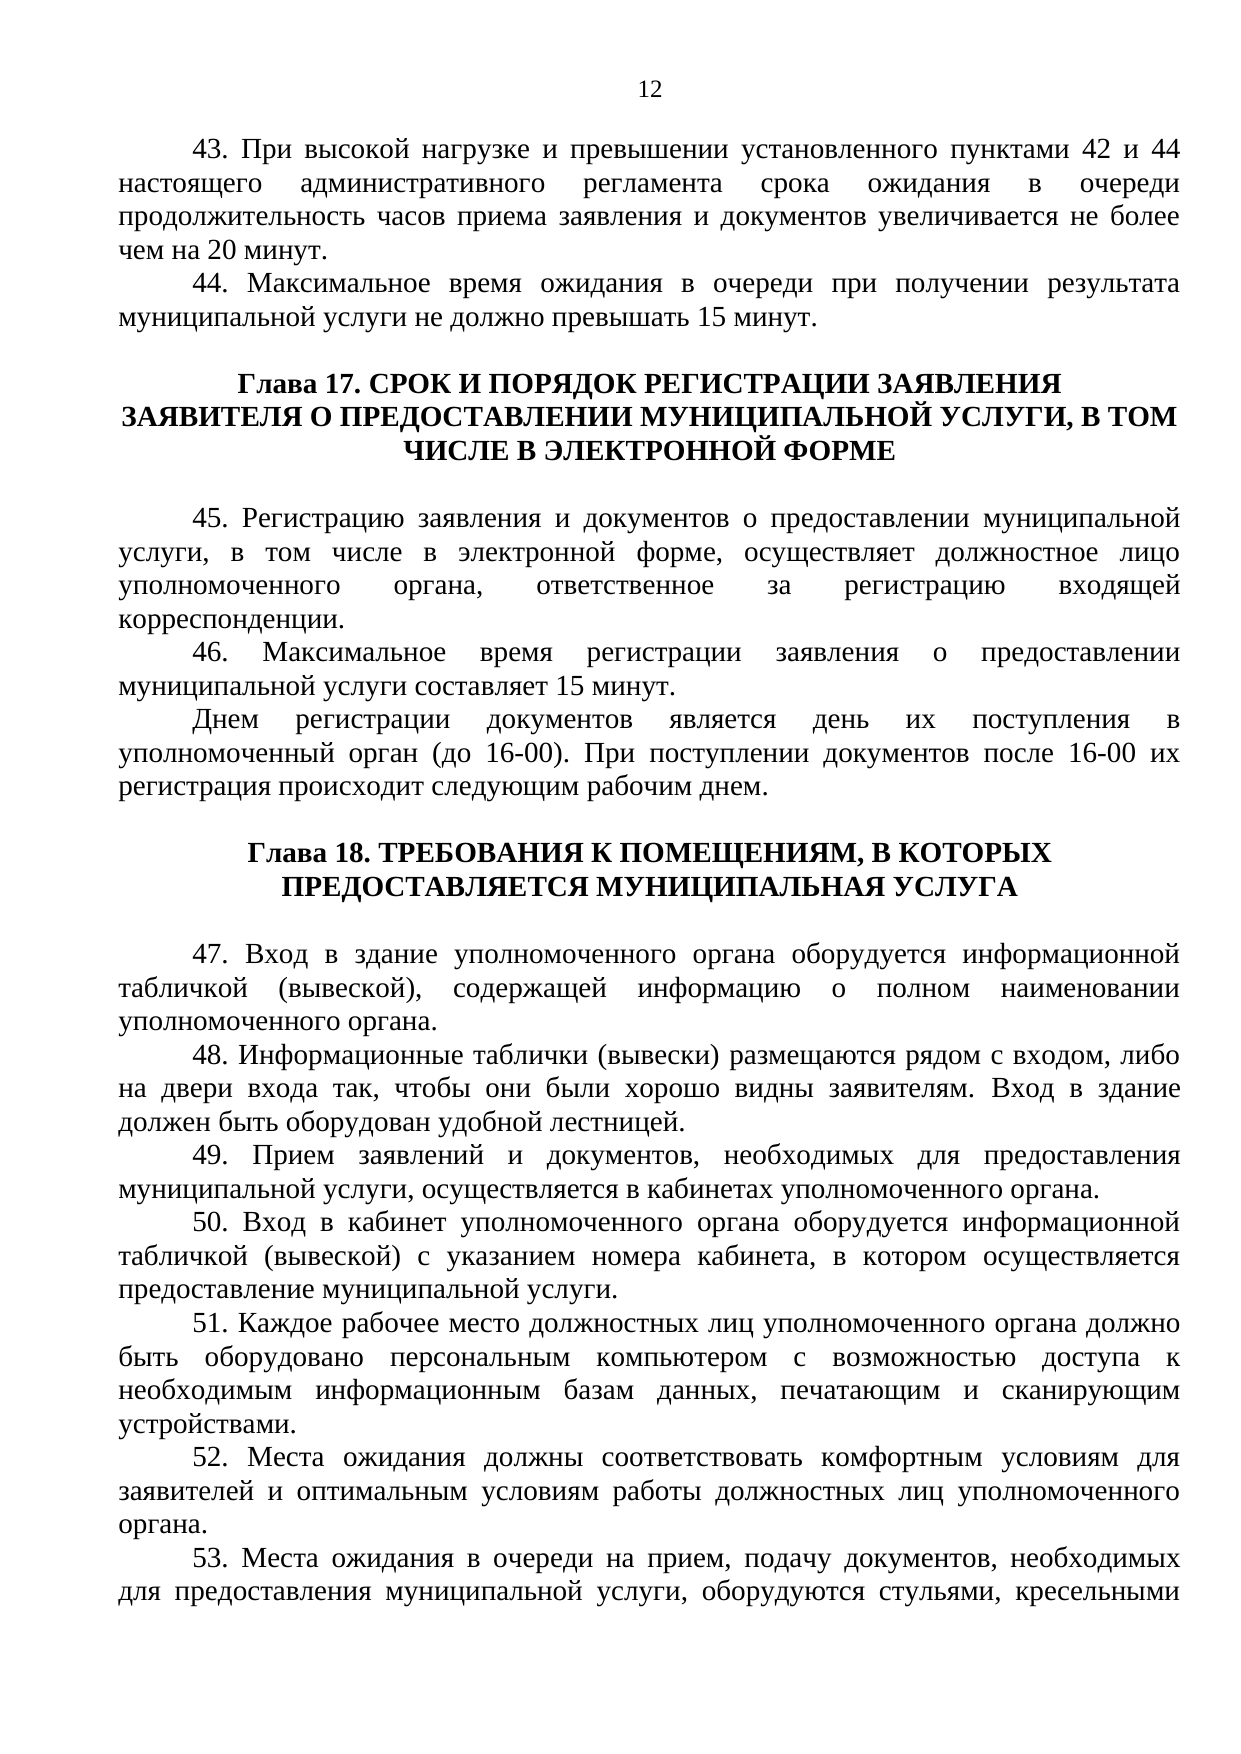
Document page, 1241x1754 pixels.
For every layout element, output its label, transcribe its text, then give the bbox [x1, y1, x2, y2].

text 43. При высокой нагрузке и превышении установленного пунктами 42 и 44 настоящего административного регламента срока ожидания в очереди продолжительность часов приема заявления и документов увеличивается не более чем на 20 минут. [118, 131, 1181, 265]
text Глава 18. Требования к помещениям, в которых предоставляется МУНИЦИПАЛЬНая услуга [118, 836, 1181, 903]
text 45. Регистрацию заявления и документов о предоставлении муниципальной услуги, в том числе в электронной форме, осуществляет должностное лицо уполномоченного органа, ответственное за регистрацию входящей корреспонденции. [118, 500, 1181, 634]
text ЗАЯВИТЕЛЯ О ПРЕДОСТАВЛЕНИИ МУНИЦИПАЛЬНОЙ УСЛУГИ, В ТОМ ЧИСЛЕ В ЭЛЕКТРОННОЙ ФОРМЕ [118, 399, 1181, 467]
text Глава 17. СРОК И ПОРЯДОК РЕГИСТРАЦИИ ЗАЯВЛЕНИЯ [118, 366, 1181, 399]
text 47. Вход в здание уполномоченного органа оборудуется информационной табличкой (вывеской), содержащей информацию о полном наименовании уполномоченного органа. [118, 936, 1181, 1037]
text 51. Каждое рабочее место должностных лиц уполномоченного органа должно быть оборудовано персональным компьютером с возможностью доступа к необходимым информационным базам данных, печатающим и сканирующим устройствами. [118, 1305, 1181, 1439]
text 48. Информационные таблички (вывески) размещаются рядом с входом, либо на двери входа так, чтобы они были хорошо видны заявителям. Вход в здание должен быть оборудован удобной лестницей. [118, 1037, 1181, 1137]
text 50. Вход в кабинет уполномоченного органа оборудуется информационной табличкой (вывеской) с указанием номера кабинета, в котором осуществляется предоставление муниципальной услуги. [118, 1204, 1181, 1305]
text 52. Места ожидания должны соответствовать комфортным условиям для заявителей и оптимальным условиям работы должностных лиц уполномоченного органа. [118, 1439, 1181, 1540]
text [118, 1540, 1181, 1607]
text 44. Максимальное время ожидания в очереди при получении результата муниципальной услуги не должно превышать 15 минут. [118, 265, 1181, 332]
text Днем регистрации документов является день их поступления в уполномоченный орган (до 16-00). При поступлении документов после 16-00 их регистрация происходит следующим рабочим днем. [118, 701, 1181, 802]
text 49. Прием заявлений и документов, необходимых для предоставления муниципальной услуги, осуществляется в кабинетах уполномоченного органа. [118, 1137, 1181, 1204]
text 46. Максимальное время регистрации заявления о предоставлении муниципальной услуги составляет 15 минут. [118, 634, 1181, 701]
